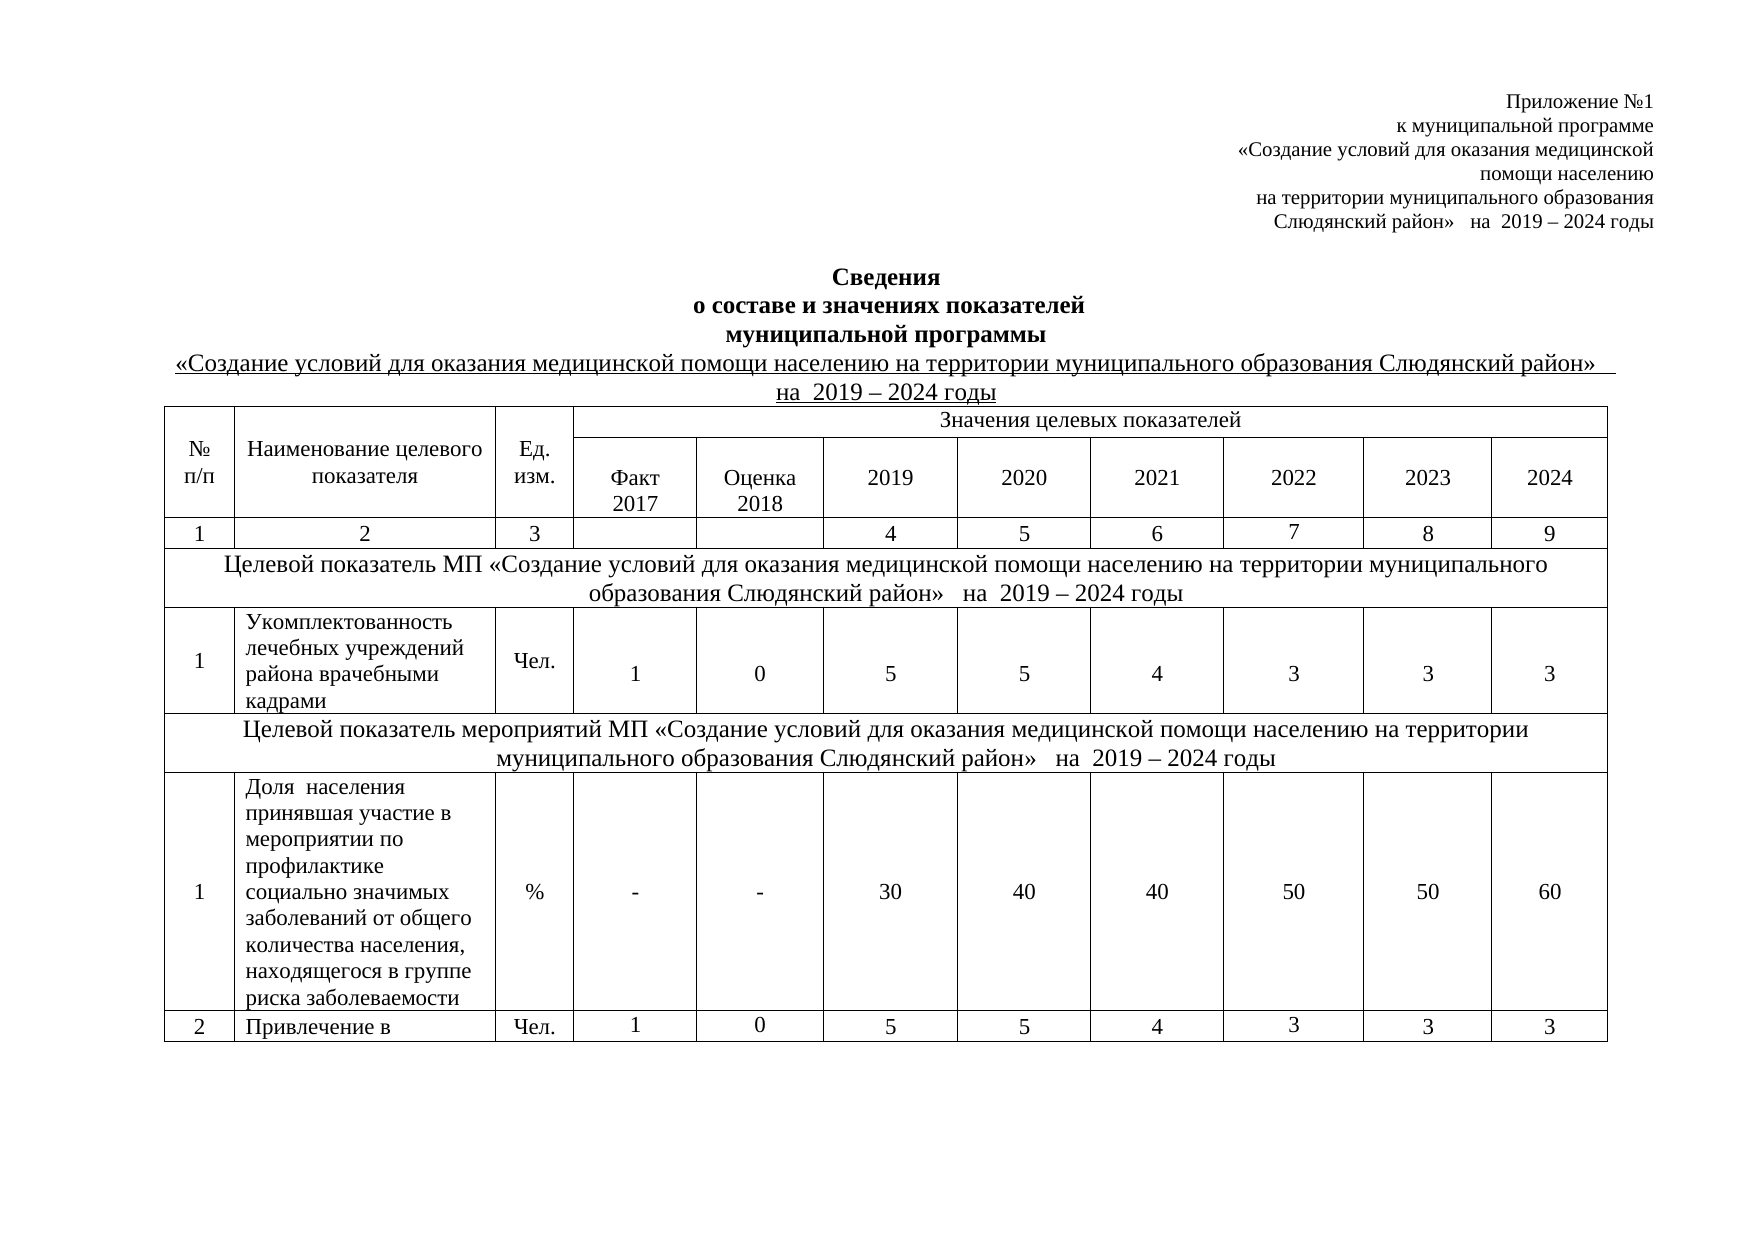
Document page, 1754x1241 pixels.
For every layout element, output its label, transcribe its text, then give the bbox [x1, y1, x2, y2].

table_cell 3 [1492, 1011, 1607, 1041]
table_cell 50 [1364, 773, 1491, 1010]
table_cell 3 [1492, 608, 1607, 713]
table_cell 1 [574, 608, 696, 713]
table_cell % [496, 773, 573, 1010]
text «Создание условий для оказания медицинской [118, 137, 1654, 161]
table_cell 5 [958, 1011, 1090, 1041]
table_cell 2 [165, 1011, 234, 1041]
text на территории муниципального образования [118, 185, 1654, 209]
table_cell Доля населения принявшая участие в мероприятии по профилактике социально значимых заболеваний от общего количества населения, находящегося в группе риска заболеваемости [235, 773, 495, 1010]
table_cell 2 [235, 518, 495, 548]
text помощи населению [118, 161, 1654, 185]
table_header № п/п [165, 407, 234, 517]
table_cell 30 [824, 773, 957, 1010]
table_cell 2022 [1224, 438, 1363, 517]
table_header Значения целевых показателей [574, 407, 1607, 437]
table_cell 5 [824, 1011, 957, 1041]
table_cell 3 [1364, 608, 1491, 713]
table_cell 7 [1224, 518, 1363, 548]
table_cell 40 [1091, 773, 1223, 1010]
table_cell 0 [697, 608, 823, 713]
text Приложение №1 [118, 89, 1654, 113]
table_cell 3 [496, 518, 573, 548]
table_cell 2024 [1492, 438, 1607, 517]
table_cell [697, 518, 823, 548]
table_header Ед. изм. [496, 407, 573, 517]
text на 2019 – 2024 годы [118, 377, 1654, 406]
table_cell 2023 [1364, 438, 1491, 517]
table_cell 9 [1492, 518, 1607, 548]
table_cell 5 [958, 518, 1090, 548]
text Сведения [118, 262, 1654, 291]
table_cell 2019 [824, 438, 957, 517]
table_cell 3 [1364, 1011, 1491, 1041]
table_cell 4 [824, 518, 957, 548]
table_cell 3 [1224, 1011, 1363, 1041]
text муниципальной программы [118, 319, 1654, 348]
table_cell 0 [697, 1011, 823, 1041]
table_cell Оценка 2018 [697, 438, 823, 517]
table_cell Факт 2017 [574, 438, 696, 517]
table_cell 1 [574, 1011, 696, 1041]
table_cell 1 [165, 773, 234, 1010]
table_header Наименование целевого показателя [235, 407, 495, 517]
table_cell Укомплектованность лечебных учреждений района врачебными кадрами [235, 608, 495, 713]
text о составе и значениях показателей [118, 291, 1654, 319]
text к муниципальной программе [118, 113, 1654, 137]
table_cell - [574, 773, 696, 1010]
table_cell Чел. [496, 608, 573, 713]
table_cell Чел. [496, 1011, 573, 1041]
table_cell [235, 1011, 495, 1041]
table_cell - [697, 773, 823, 1010]
table_cell 6 [1091, 518, 1223, 548]
text Слюдянский район» на 2019 – 2024 годы [118, 209, 1654, 233]
table_cell 1 [165, 608, 234, 713]
table_cell 1 [165, 518, 234, 548]
table_cell Целевой показатель МП «Создание условий для оказания медицинской помощи населению на территории муниципального образования Слюдянский район» на 2019 – 2024 годы [165, 549, 1607, 607]
table_cell [574, 518, 696, 548]
table_cell 5 [958, 608, 1090, 713]
table_cell 50 [1224, 773, 1363, 1010]
table_cell 4 [1091, 608, 1223, 713]
text «Создание условий для оказания медицинской помощи населению на территории муниципального образования Слюдянский район» [118, 348, 1654, 377]
table_cell 60 [1492, 773, 1607, 1010]
table_cell 8 [1364, 518, 1491, 548]
table_cell Целевой показатель мероприятий МП «Создание условий для оказания медицинской помощи населению на территории муниципального образования Слюдянский район» на 2019 – 2024 годы [165, 714, 1607, 772]
table_cell 3 [1224, 608, 1363, 713]
table_cell 2020 [958, 438, 1090, 517]
table_cell 5 [824, 608, 957, 713]
table_cell 4 [1091, 1011, 1223, 1041]
table_cell 2021 [1091, 438, 1223, 517]
table_cell 40 [958, 773, 1090, 1010]
